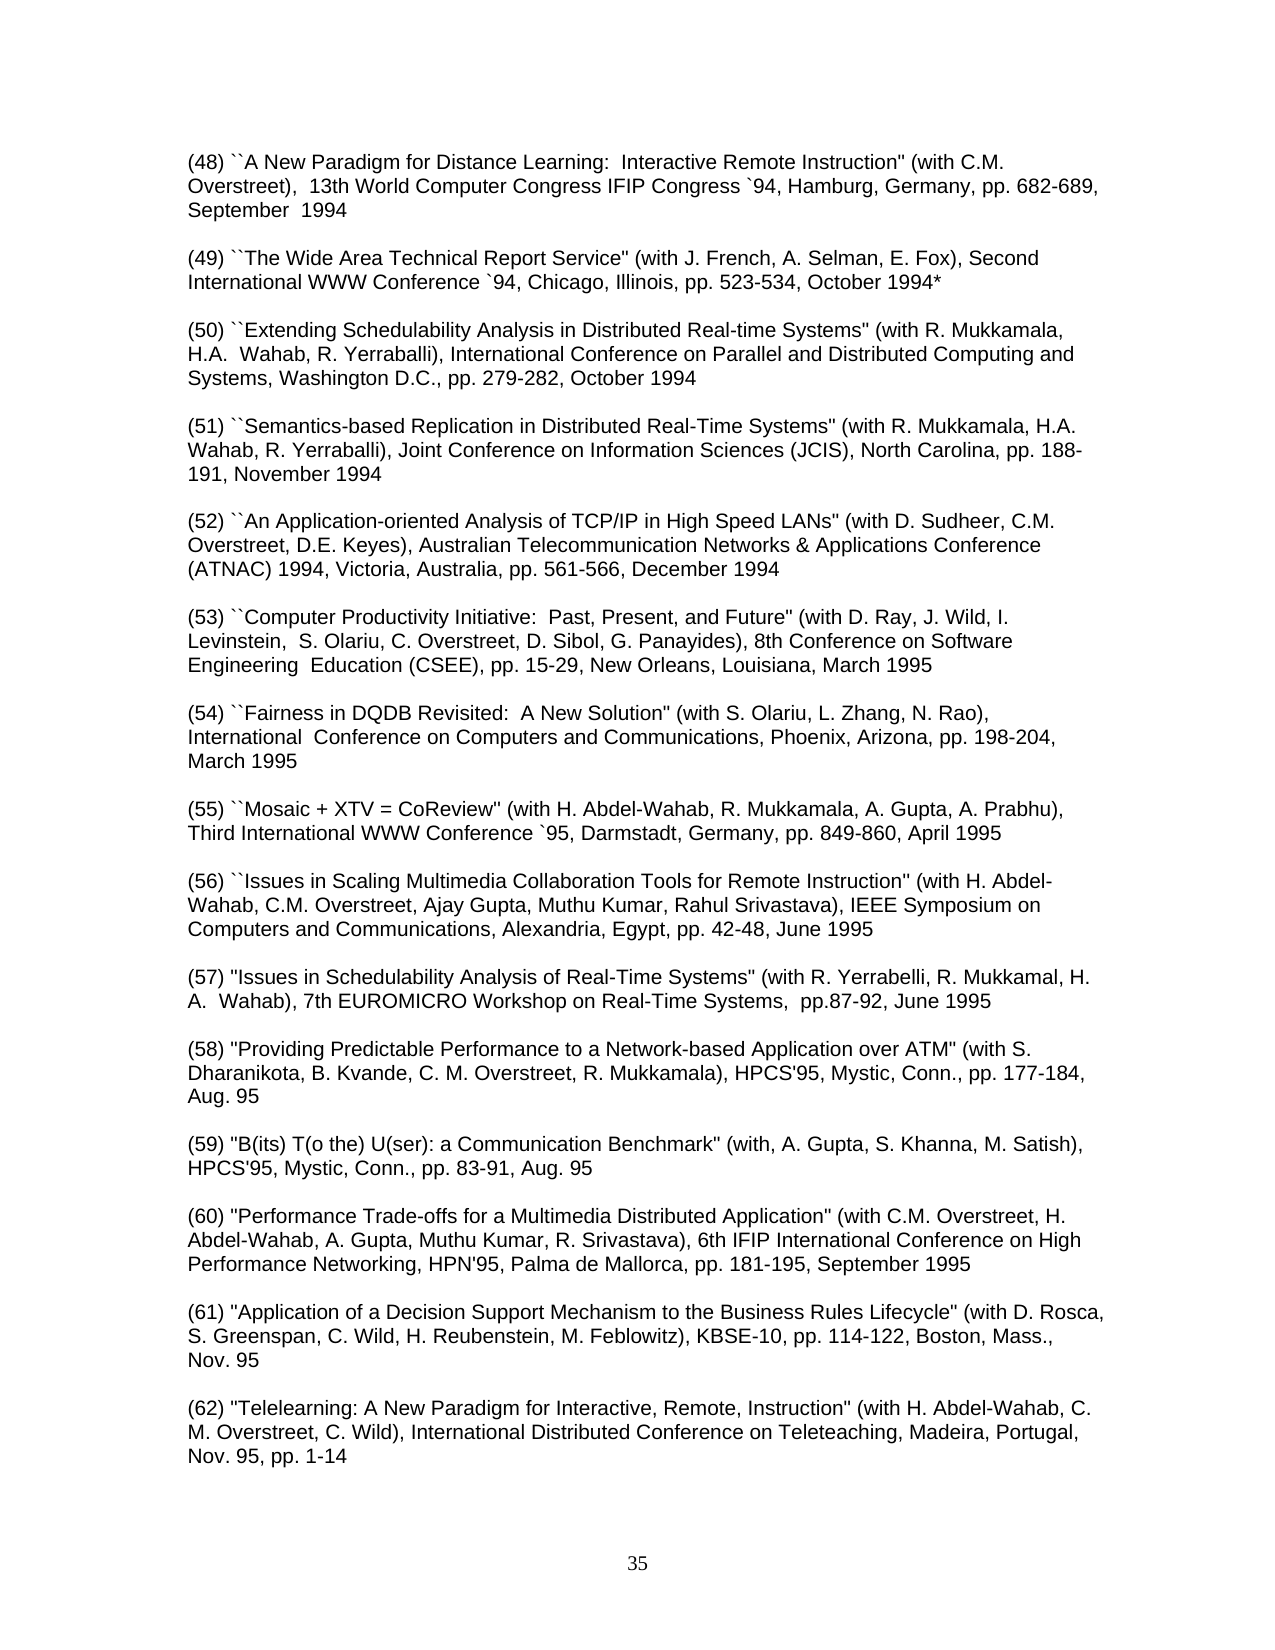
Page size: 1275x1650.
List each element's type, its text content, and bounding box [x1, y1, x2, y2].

text (48) ``A New Paradigm for Distance Learning: Interactive Remote Instruction" (with C.M. Overstreet), 13th World Computer Congress IFIP Congress `94, , pp. 682-689, September 1994 [187, 150, 1106, 222]
text (55) ``Mosaic + XTV = CoReview'' (with H. Abdel-Wahab, R. Mukkamala, A. Gupta, A. Prabhu), Third International WWW Conference `95, Darmstadt, Germany, pp. 849-860, April 1995 [187, 797, 1106, 845]
text (53) ``Computer Productivity Initiative: Past, Present, and Future" (with D. Ray, J. Wild, I. Levinstein, S. Olariu, C. Overstreet, D. Sibol, G. Panayides), 8th Conference on Software Engineering Education (CSEE), pp. 15-29, New Orleans, Louisiana, March 1995 [187, 605, 1106, 677]
text (54) ``Fairness in DQDB Revisited: A New Solution" (with S. Olariu, L. Zhang, N. Rao), International Conference on Computers and Communications, , pp. 198-204, March 1995 [187, 701, 1106, 773]
text (60) "Performance Trade-offs for a Multimedia Distributed Application" (with C.M. Overstreet, H. Abdel-Wahab, A. Gupta, Muthu Kumar, R. Srivastava), 6th IFIP International Conference on High Performance Networking, HPN'95, Palma de Mallorca, pp. 181-195, September 1995 [187, 1204, 1106, 1276]
text (56) ``Issues in Scaling Multimedia Collaboration Tools for Remote Instruction'' (with H. Abdel- Wahab, C.M. Overstreet, Ajay Gupta, Muthu Kumar, Rahul Srivastava), IEEE Symposium on Computers and Communications, Alexandria, Egypt, pp. 42-48, June 1995 [187, 869, 1106, 941]
text (58) "Providing Predictable Performance to a Network-based Application over ATM" (with S. Dharanikota, B. Kvande, C. M. Overstreet, R. Mukkamala), HPCS'95, Mystic, , pp. 177-184, Aug. 95 [187, 1036, 1106, 1108]
text (59) "B(its) T(o the) U(ser): a Communication Benchmark" (with, A. Gupta, S. Khanna, M. Satish), HPCS'95, Mystic, , pp. 83-91, Aug. 95 [187, 1132, 1106, 1180]
text (52) ``An Application-oriented Analysis of TCP/IP in High Speed LANs" (with D. Sudheer, C.M. Overstreet, D.E. Keyes), Australian Telecommunication Networks & Applications Conference (ATNAC) 1994, , pp. 561-566, December 1994 [187, 509, 1106, 581]
text (51) ``Semantics-based Replication in Distributed Real-Time Systems" (with R. Mukkamala, H.A. Wahab, R. Yerraballi), Joint Conference on Information Sciences (JCIS), , pp. 188- 191, November 1994 [187, 413, 1106, 485]
text (49) ``The Wide Area Technical Report Service" (with J. French, A. Selman, E. Fox), Second International WWW Conference `94, , pp. 523-534, October 1994* [187, 246, 1106, 294]
text (61) "Application of a Decision Support Mechanism to the Business Rules Lifecycle" (with D. Rosca, S. Greenspan, C. Wild, H. Reubenstein, M. Feblowitz), KBSE-10, pp. 114-122, , Nov. 95 [187, 1300, 1106, 1372]
text (62) "Telelearning: A New Paradigm for Interactive, Remote, Instruction" (with H. Abdel-Wahab, C. M. Overstreet, C. Wild), International Distributed Conference on Teleteaching, , Portugal, Nov. 95, pp. 1-14 [187, 1396, 1106, 1468]
text (57) "Issues in Schedulability Analysis of Real-Time Systems" (with R. Yerrabelli, R. Mukkamal, H. A. Wahab), 7th EUROMICRO Workshop on Real-Time Systems, pp.87-92, June 1995 [187, 964, 1106, 1012]
text (50) ``Extending Schedulability Analysis in Distributed Real-time Systems" (with R. Mukkamala, H.A. Wahab, R. Yerraballi), International Conference on Parallel and Distributed Computing and Systems, , pp. 279-282, October 1994 [187, 318, 1106, 389]
